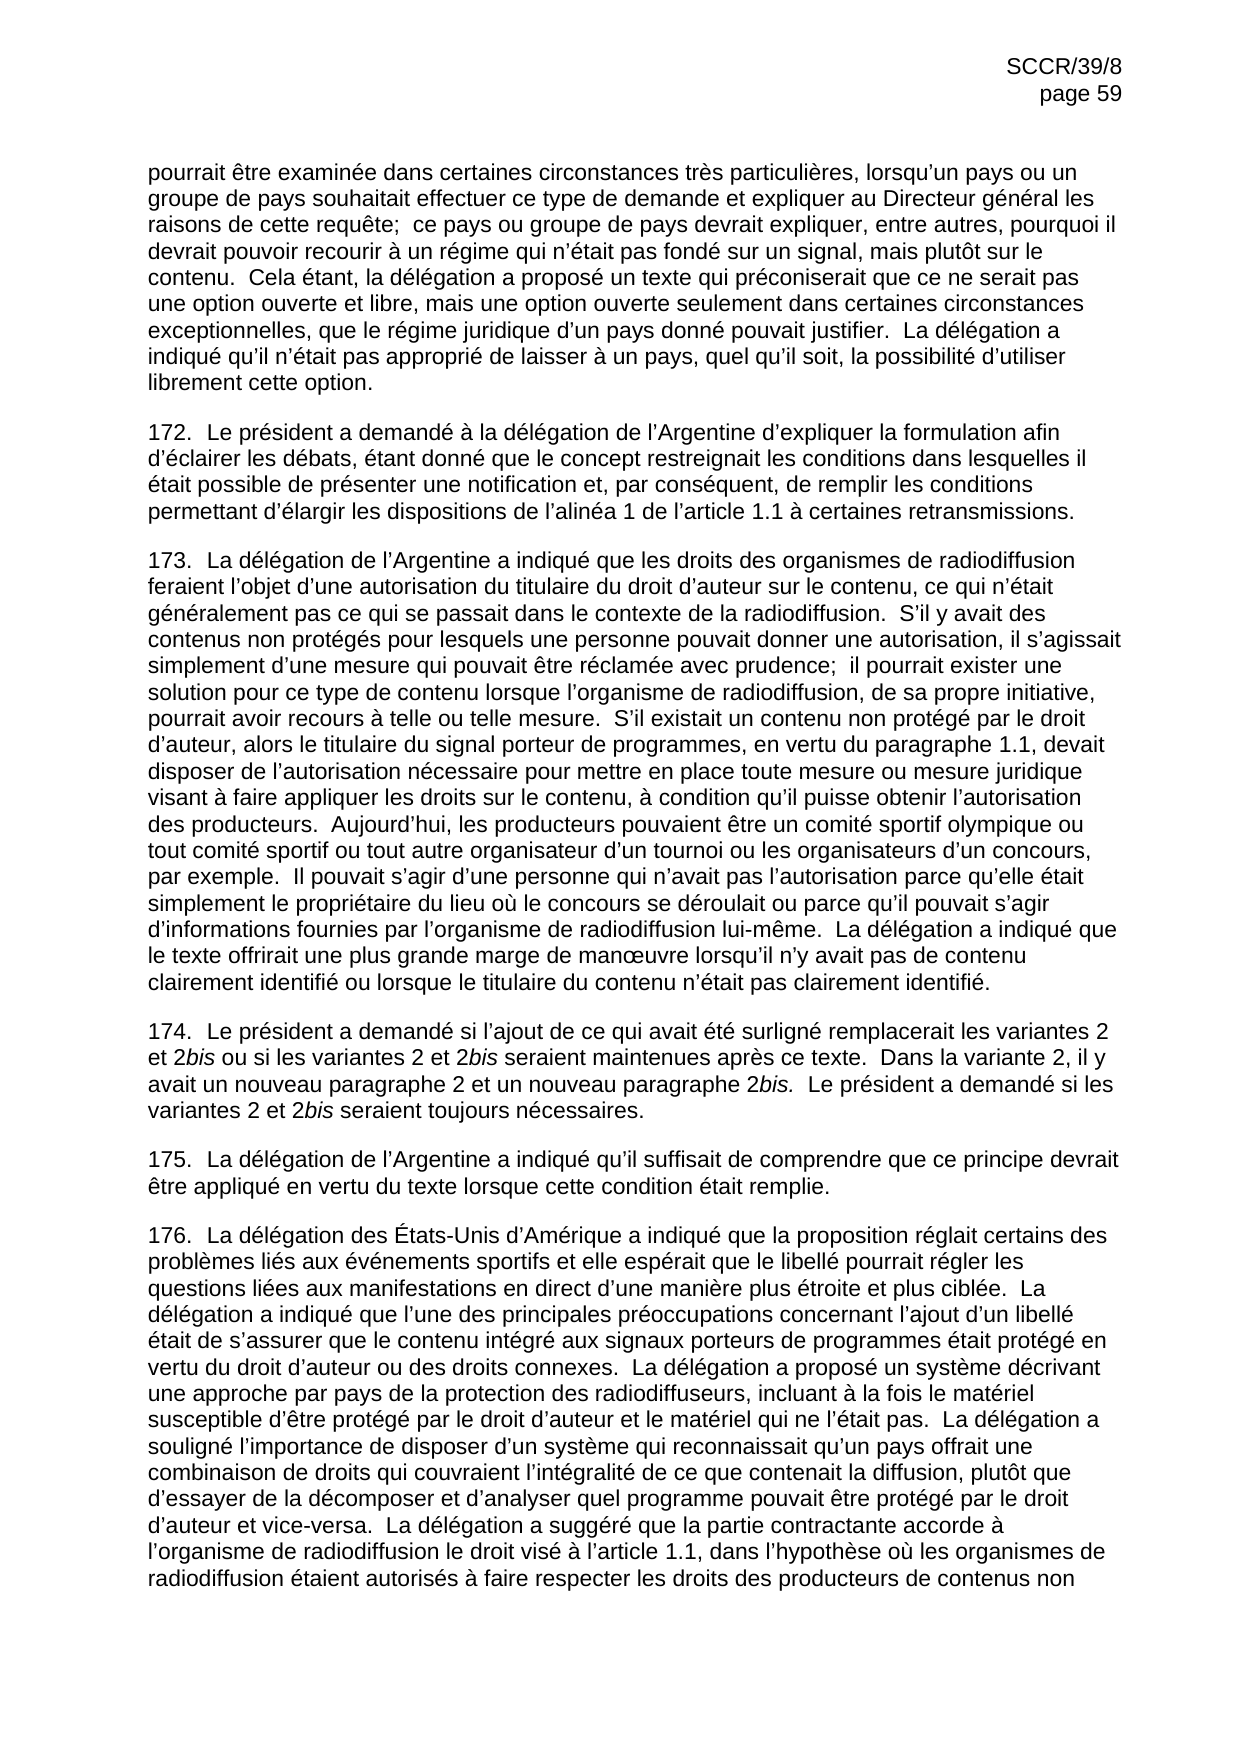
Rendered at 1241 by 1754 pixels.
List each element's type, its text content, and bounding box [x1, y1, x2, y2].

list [148, 158, 1122, 396]
list Le président a demandé à la délégation de l’Argentine d’expliquer la formulation afin d’éclairer les débats, étant donné que le concept restreignait les conditions dans lesquelles il était possible de présenter une notification et, par conséquent, de remplir les conditions permettant d’élargir les dispositions de l’alinéa 1 de l’article 1.1 à certaines retransmissions. [148, 419, 1122, 524]
list La délégation de l’Argentine a indiqué que les droits des organismes de radiodiffusion feraient l’objet d’une autorisation du titulaire du droit d’auteur sur le contenu, ce qui n’était généralement pas ce qui se passait dans le contexte de la radiodiffusion. S’il y avait des contenus non protégés pour lesquels une personne pouvait donner une autorisation, il s’agissait simplement d’une mesure qui pouvait être réclamée avec prudence; il pourrait exister une solution pour ce type de contenu lorsque l’organisme de radiodiffusion, de sa propre initiative, pourrait avoir recours à telle ou telle mesure. S’il existait un contenu non protégé par le droit d’auteur, alors le titulaire du signal porteur de programmes, en vertu du paragraphe 1.1, devait disposer de l’autorisation nécessaire pour mettre en place toute mesure ou mesure juridique visant à faire appliquer les droits sur le contenu, à condition qu’il puisse obtenir l’autorisation des producteurs. Aujourd’hui, les producteurs pouvaient être un comité sportif olympique ou tout comité sportif ou tout autre organisateur d’un tournoi ou les organisateurs d’un concours, par exemple. Il pouvait s’agir d’une personne qui n’avait pas l’autorisation parce qu’elle était simplement le propriétaire du lieu où le concours se déroulait ou parce qu’il pouvait s’agir d’informations fournies par l’organisme de radiodiffusion lui-même. La délégation a indiqué que le texte offrirait une plus grande marge de manœuvre lorsqu’il n’y avait pas de contenu clairement identifié ou lorsque le titulaire du contenu n’était pas clairement identifié. [148, 547, 1122, 995]
list Le président a demandé si l’ajout de ce qui avait été surligné remplacerait les variantes 2 et 2bis ou si les variantes 2 et 2bis seraient maintenues après ce texte. Dans la variante 2, il y avait un nouveau paragraphe 2 et un nouveau paragraphe 2bis. Le président a demandé si les variantes 2 et 2bis seraient toujours nécessaires. [148, 1018, 1122, 1123]
list La délégation de l’Argentine a indiqué qu’il suffisait de comprendre que ce principe devrait être appliqué en vertu du texte lorsque cette condition était remplie. [148, 1146, 1122, 1199]
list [148, 1222, 1122, 1591]
